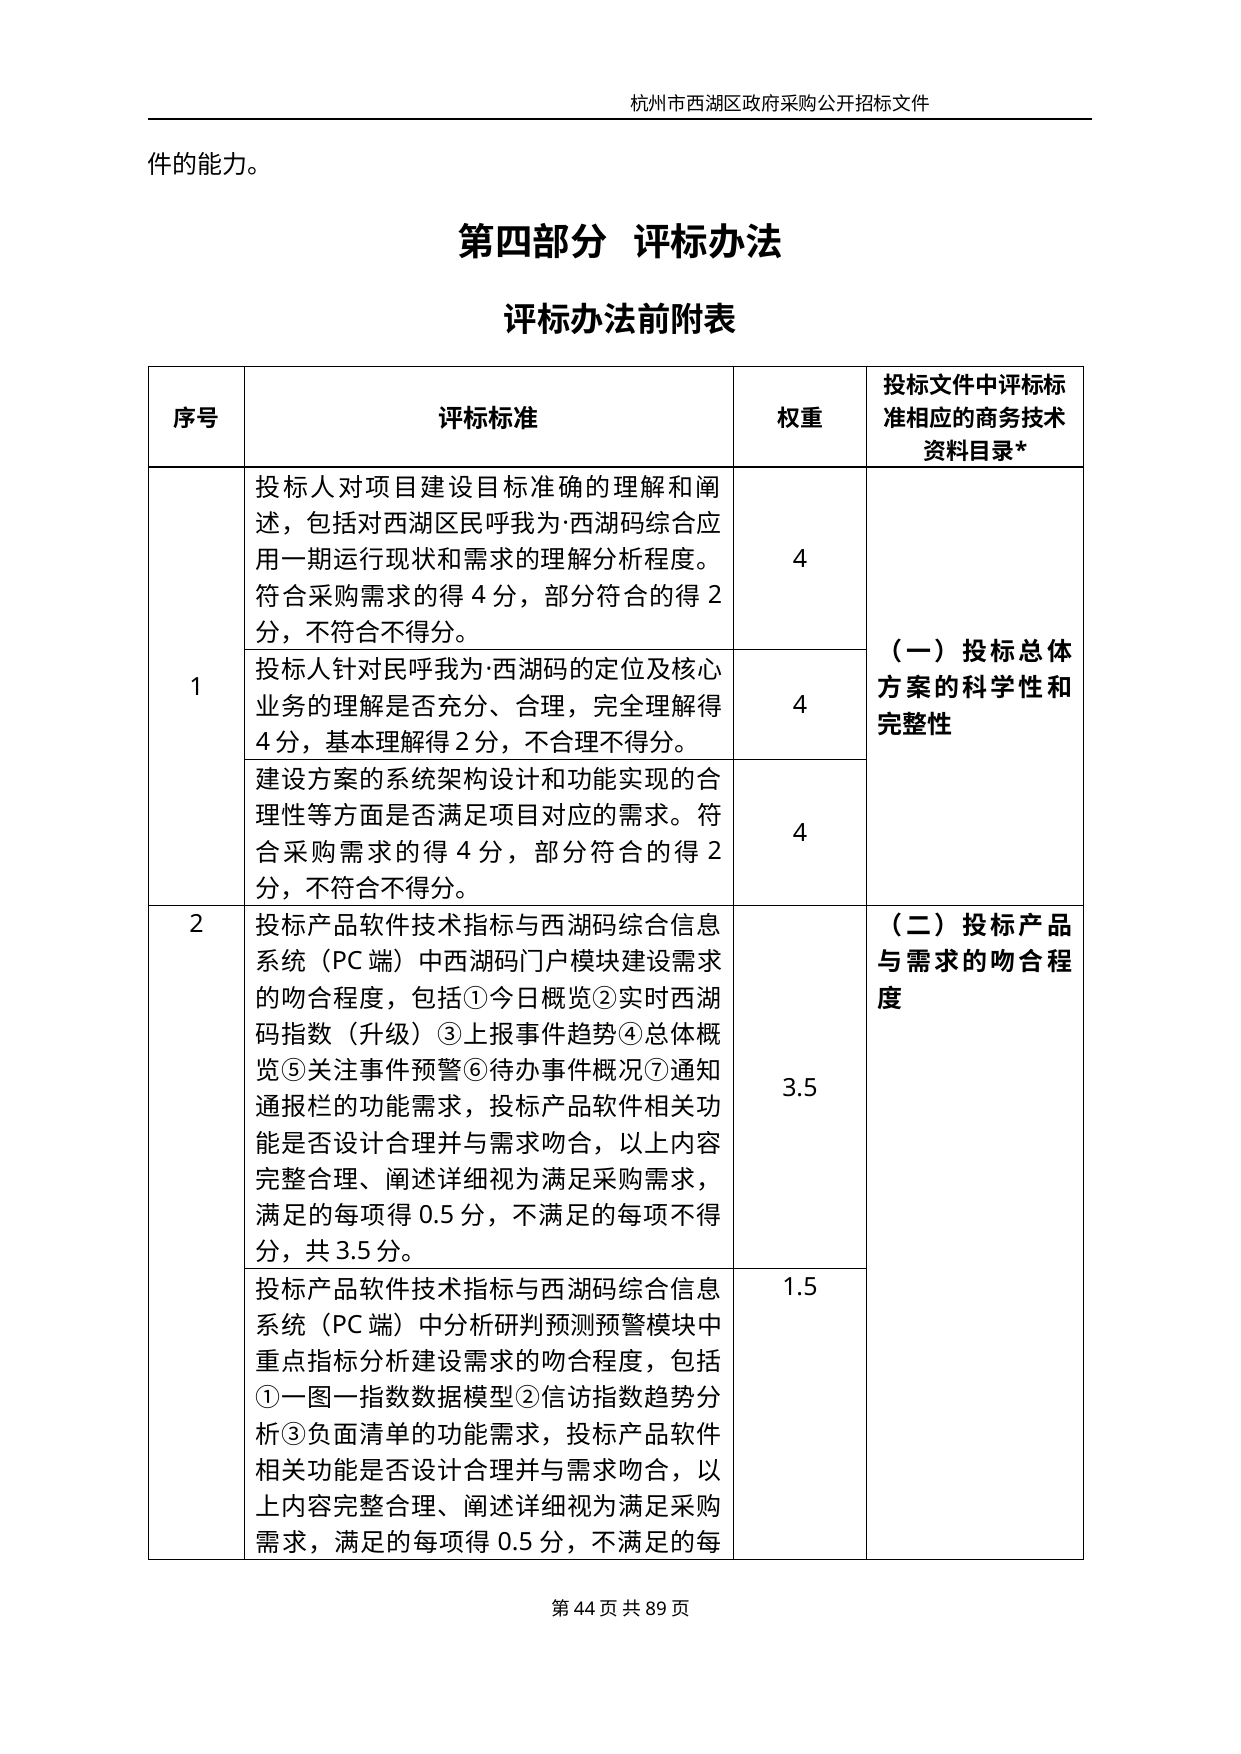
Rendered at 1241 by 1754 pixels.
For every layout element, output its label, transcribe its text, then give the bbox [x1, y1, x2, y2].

table_cell 2 [149, 906, 244, 1559]
table_cell 投标人针对民呼我为·西湖码的定位及核心业务的理解是否充分、合理，完全理解得4分，基本理解得2分，不合理不得分。 [245, 650, 733, 758]
table_cell 投标产品软件技术指标与西湖码综合信息系统（PC端）中西湖码门户模块建设需求的吻合程度，包括①今日概览②实时西湖码指数（升级）③上报事件趋势④总体概览⑤关注事件预警⑥待办事件概况⑦通知通报栏的功能需求，投标产品软件相关功能是否设计合理并与需求吻合，以上内容完整合理、阐述详细视为满足采购需求，满足的每项得0.5分，不满足的每项不得分，共3.5分。 [245, 906, 733, 1268]
table_cell （一）投标总体方案的科学性和完整性 [867, 468, 1083, 904]
table_header 投标文件中评标标准相应的商务技术资料目录* [867, 367, 1083, 466]
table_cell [245, 1269, 733, 1559]
table_header 权重 [734, 367, 866, 466]
table_header 评标标准 [245, 367, 733, 466]
table_cell 投标人对项目建设目标准确的理解和阐述，包括对西湖区民呼我为·西湖码综合应用一期运行现状和需求的理解分析程度。符合采购需求的得4分，部分符合的得2分，不符合不得分。 [245, 468, 733, 649]
table_cell 4 [734, 650, 866, 758]
table_cell 4 [734, 468, 866, 649]
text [148, 145, 1092, 181]
table_cell 建设方案的系统架构设计和功能实现的合理性等方面是否满足项目对应的需求。符合采购需求的得4分，部分符合的得2分，不符合不得分。 [245, 760, 733, 904]
table_cell 1 [149, 468, 244, 904]
table_cell （二）投标产品与需求的吻合程度 [867, 906, 1083, 1559]
text 第四部分 评标办法 [148, 212, 1092, 266]
text 评标办法前附表 [148, 293, 1092, 341]
table_header 序号 [149, 367, 244, 466]
table_cell 1.5 [734, 1269, 866, 1559]
table_cell 4 [734, 760, 866, 904]
table_cell 3.5 [734, 906, 866, 1268]
